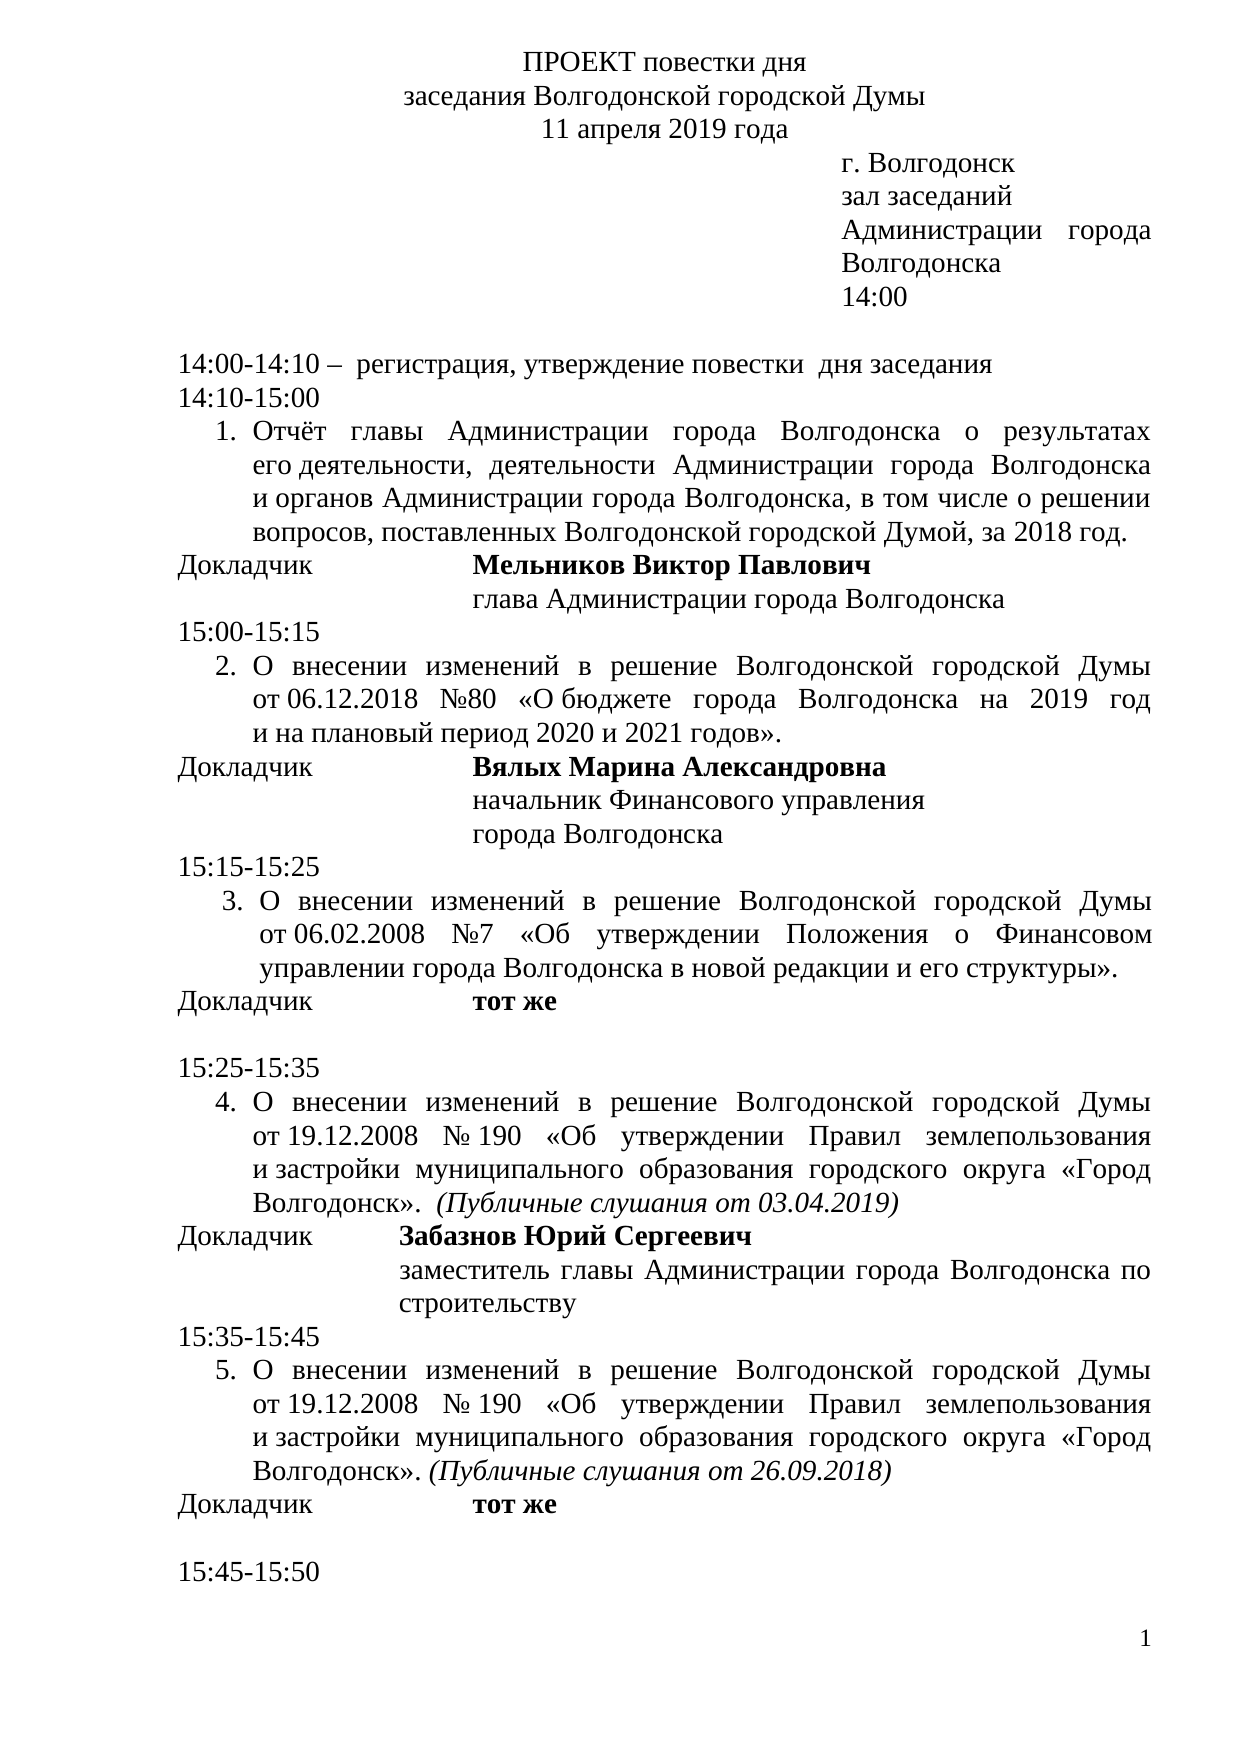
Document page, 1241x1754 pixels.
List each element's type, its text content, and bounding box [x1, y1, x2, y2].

text Докладчик тот же [177, 983, 1152, 1017]
text 15:25-15:35 [177, 1051, 1152, 1084]
text 14:10-15:00 [177, 380, 1152, 413]
text заседания Волгодонской городской Думы [177, 78, 1152, 111]
text 15:35-15:45 [177, 1319, 1152, 1352]
text начальник Финансового управления [472, 782, 1152, 816]
text 11 апреля 2019 года [177, 111, 1152, 145]
list Докладчик Забазнов Юрий Сергеевич [177, 1218, 1152, 1252]
list О внесении изменений в решение Волгодонской городской Думы от 06.12.2018 №80 «О бюджете города Волгодонска на 2019 год и на плановый период 2020 и 2021 годов». [215, 648, 1152, 749]
text ПРОЕКТ повестки дня [177, 44, 1152, 78]
text 15:45-15:50 [177, 1554, 1152, 1587]
text города Волгодонска [472, 816, 1152, 849]
text Докладчик тот же [177, 1487, 1152, 1520]
text 14:00-14:10 – регистрация, утверждение повестки дня заседания [177, 346, 1152, 380]
list О внесении изменений в решение Волгодонской городской Думы от 19.12.2008 № 190 «Об утверждении Правил землепользования и застройки муниципального образования городского округа «Город Волгодонск». (Публичные слушания от 03.04.2019) [215, 1084, 1152, 1218]
text Докладчик Мельников Виктор Павлович [177, 547, 1152, 581]
text Докладчик Вялых Марина Александровна [177, 749, 1152, 782]
subtitle О внесении изменений в решение Волгодонской городской Думы от 06.02.2008 №7 «Об утверждении Положения о Финансовом управлении города Волгодонска в новой редакции и его структуры». [222, 883, 1153, 983]
list заместитель главы Администрации города Волгодонска по строительству [398, 1252, 1152, 1319]
list Отчёт главы Администрации города Волгодонска о результатах его деятельности, деятельности Администрации города Волгодонска и органов Администрации города Волгодонска, в том числе о решении вопросов, поставленных Волгодонской городской Думой, за 2018 год. [215, 413, 1152, 547]
text 15:15-15:25 [177, 849, 1152, 883]
text 15:00-15:15 [177, 614, 1152, 648]
text 14:00 [177, 279, 1152, 313]
text глава Администрации города Волгодонска [177, 581, 1152, 614]
text Администрации города Волгодонска [841, 212, 1152, 279]
list О внесении изменений в решение Волгодонской городской Думы от 19.12.2008 № 190 «Об утверждении Правил землепользования и застройки муниципального образования городского округа «Город Волгодонск». (Публичные слушания от 26.09.2018) [215, 1352, 1152, 1487]
text г. Волгодонск зал заседаний [325, 145, 1152, 212]
